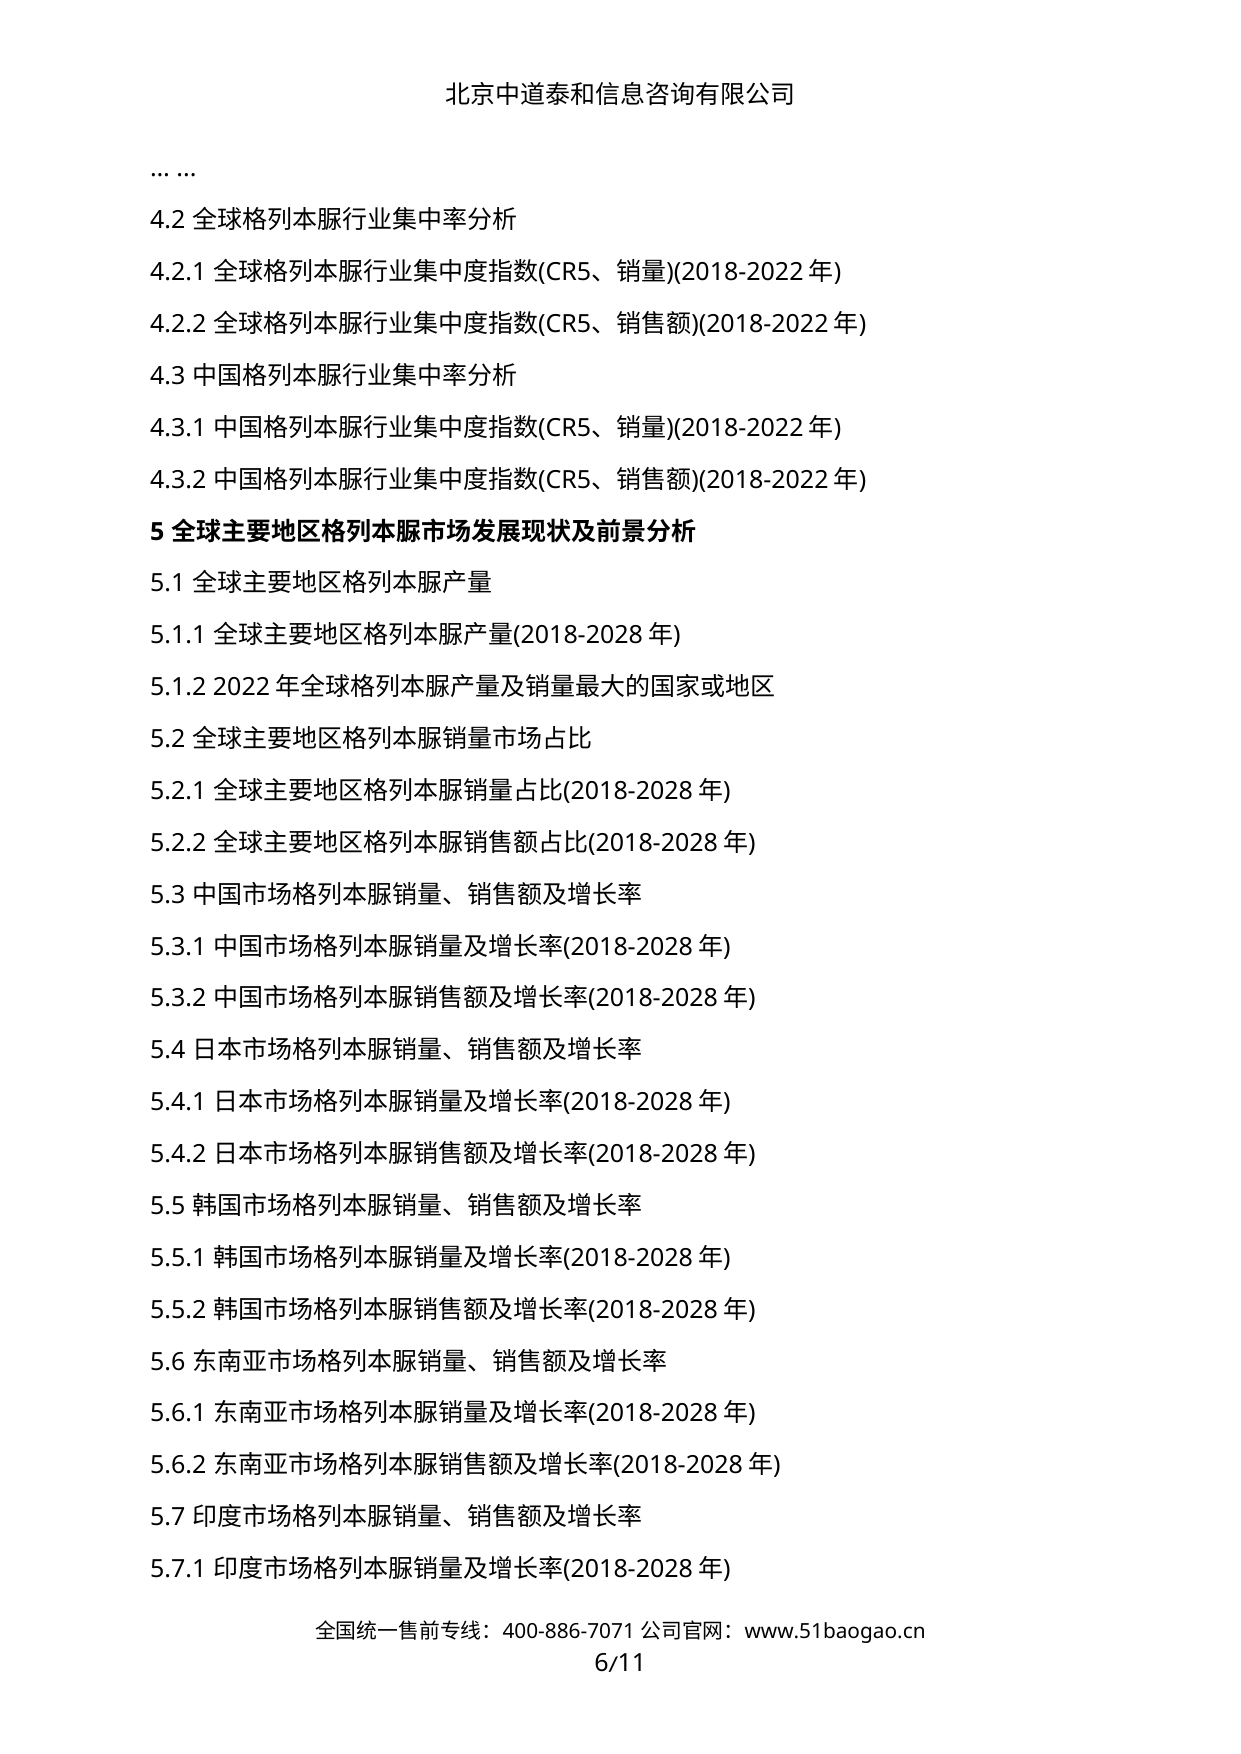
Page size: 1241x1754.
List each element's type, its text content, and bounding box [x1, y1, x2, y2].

text 5.7.1 印度市场格列本脲销量及增长率(2018-2028年) [150, 1548, 1090, 1585]
text 5.7 印度市场格列本脲销量、销售额及增长率 [150, 1497, 1090, 1533]
text 5 全球主要地区格列本脲市场发展现状及前景分析 [150, 511, 1090, 547]
text 5.3 中国市场格列本脲销量、销售额及增长率 [150, 874, 1090, 910]
text … ... [150, 150, 1090, 184]
text 4.3 中国格列本脲行业集中率分析 [150, 355, 1090, 392]
text 4.2.1 全球格列本脲行业集中度指数(CR5、销量)(2018-2022年) [150, 252, 1090, 288]
text 4.3.1 中国格列本脲行业集中度指数(CR5、销量)(2018-2022年) [150, 407, 1090, 443]
text 5.1.2 2022年全球格列本脲产量及销量最大的国家或地区 [150, 667, 1090, 703]
text 5.5 韩国市场格列本脲销量、销售额及增长率 [150, 1185, 1090, 1222]
text 5.4.1 日本市场格列本脲销量及增长率(2018-2028年) [150, 1082, 1090, 1118]
text 5.5.1 韩国市场格列本脲销量及增长率(2018-2028年) [150, 1237, 1090, 1273]
text 4.3.2 中国格列本脲行业集中度指数(CR5、销售额)(2018-2022年) [150, 459, 1090, 495]
text 5.1.1 全球主要地区格列本脲产量(2018-2028年) [150, 615, 1090, 651]
text 5.5.2 韩国市场格列本脲销售额及增长率(2018-2028年) [150, 1289, 1090, 1325]
text 4.2 全球格列本脲行业集中率分析 [150, 200, 1090, 236]
text 5.2.2 全球主要地区格列本脲销售额占比(2018-2028年) [150, 822, 1090, 858]
text 5.4.2 日本市场格列本脲销售额及增长率(2018-2028年) [150, 1133, 1090, 1170]
text 5.6.2 东南亚市场格列本脲销售额及增长率(2018-2028年) [150, 1445, 1090, 1481]
text 5.3.2 中国市场格列本脲销售额及增长率(2018-2028年) [150, 978, 1090, 1014]
text 5.6 东南亚市场格列本脲销量、销售额及增长率 [150, 1341, 1090, 1377]
text 4.2.2 全球格列本脲行业集中度指数(CR5、销售额)(2018-2022年) [150, 303, 1090, 340]
text 5.2 全球主要地区格列本脲销量市场占比 [150, 718, 1090, 755]
text 5.2.1 全球主要地区格列本脲销量占比(2018-2028年) [150, 770, 1090, 807]
text 5.4 日本市场格列本脲销量、销售额及增长率 [150, 1030, 1090, 1066]
text 5.1 全球主要地区格列本脲产量 [150, 563, 1090, 599]
text 5.6.1 东南亚市场格列本脲销量及增长率(2018-2028年) [150, 1393, 1090, 1429]
text 5.3.1 中国市场格列本脲销量及增长率(2018-2028年) [150, 926, 1090, 962]
